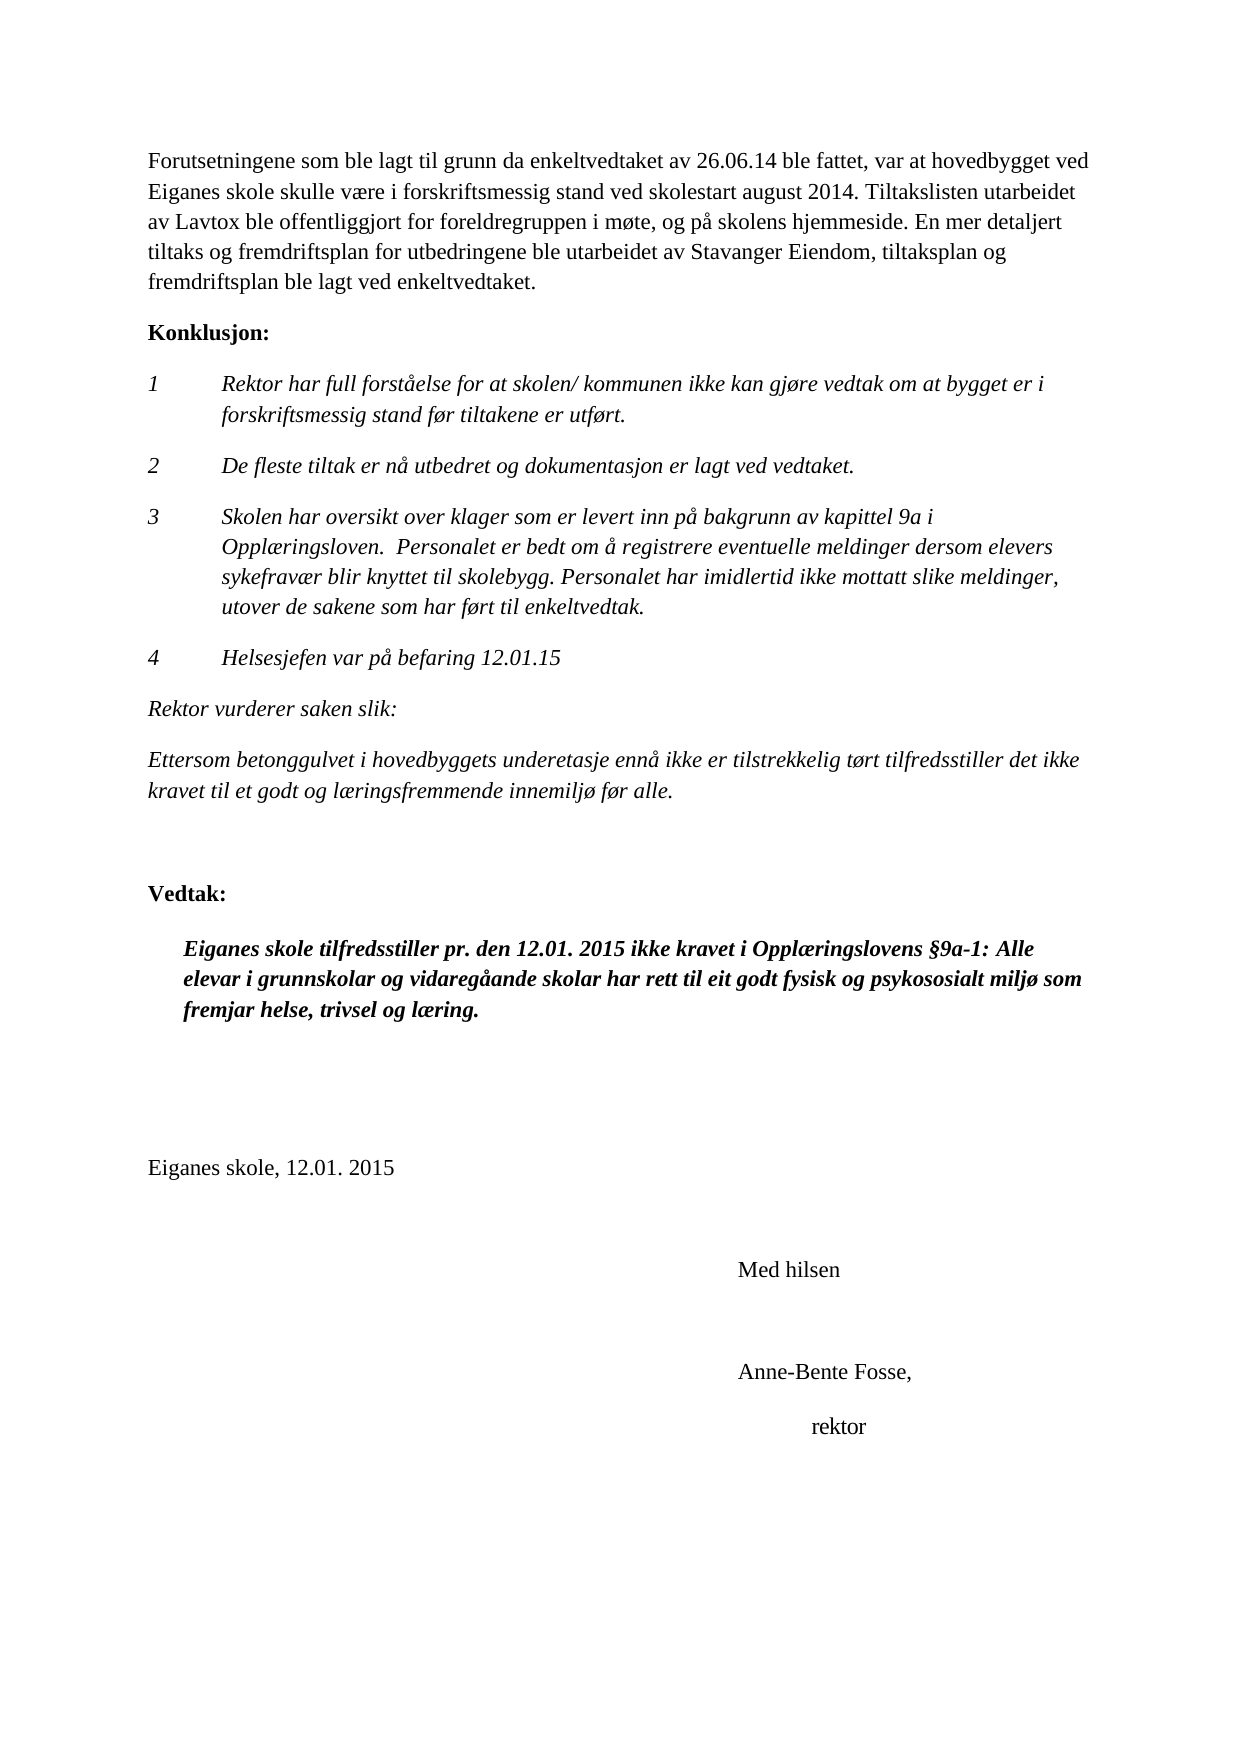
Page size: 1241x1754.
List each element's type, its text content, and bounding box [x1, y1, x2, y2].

text Ettersom betonggulvet i hovedbyggets underetasje ennå ikke er tilstrekkelig tørt tilfredsstiller det ikke kravet til et godt og læringsfremmende innemiljø før alle. [148, 747, 1093, 803]
text Konklusjon: [148, 319, 1093, 346]
text 2 De fleste tiltak er nå utbedret og dokumentasjon er lagt ved vedtaket. [148, 452, 1093, 478]
list rektor [223, 1409, 1093, 1440]
text Eiganes skole, 12.01. 2015 [148, 1154, 1093, 1181]
text Eiganes skole tilfredsstiller pr. den 12.01. 2015 ikke kravet i Opplæringslovens §9a-1: Alle elevar i grunnskolar og vidaregåande skolar har rett til eit godt fysisk og psykososialt miljø som fremjar helse, trivsel og læring. [183, 931, 1093, 1022]
text Rektor vurderer saken slik: [148, 696, 1093, 722]
text 1 Rektor har full forståelse for at skolen/ kommunen ikke kan gjøre vedtak om at bygget er i forskriftsmessig stand før tiltakene er utført. [148, 371, 1093, 427]
text Forutsetningene som ble lagt til grunn da enkeltvedtaket av 26.06.14 ble fattet, var at hovedbygget ved Eiganes skole skulle være i forskriftsmessig stand ved skolestart august 2014. Tiltakslisten utarbeidet av Lavtox ble offentliggjort for foreldregruppen i møte, og på skolens hjemmeside. En mer detaljert tiltaks og fremdriftsplan for utbedringene ble utarbeidet av Stavanger Eiendom, tiltaksplan og fremdriftsplan ble lagt ved enkeltvedtaket. [148, 148, 1093, 295]
text Anne-Bente Fosse, [148, 1358, 1093, 1385]
text Med hilsen [148, 1256, 1093, 1283]
text 4 Helsesjefen var på befaring 12.01.15 [148, 644, 1093, 671]
text 3 Skolen har oversikt over klager som er levert inn på bakgrunn av kapittel 9a i Opplæringsloven. Personalet er bedt om å registrere eventuelle meldinger dersom elevers sykefravær blir knyttet til skolebygg. Personalet har imidlertid ikke mottatt slike meldinger, utover de sakene som har ført til enkeltvedtak. [148, 503, 1093, 620]
text Vedtak: [148, 880, 1093, 907]
